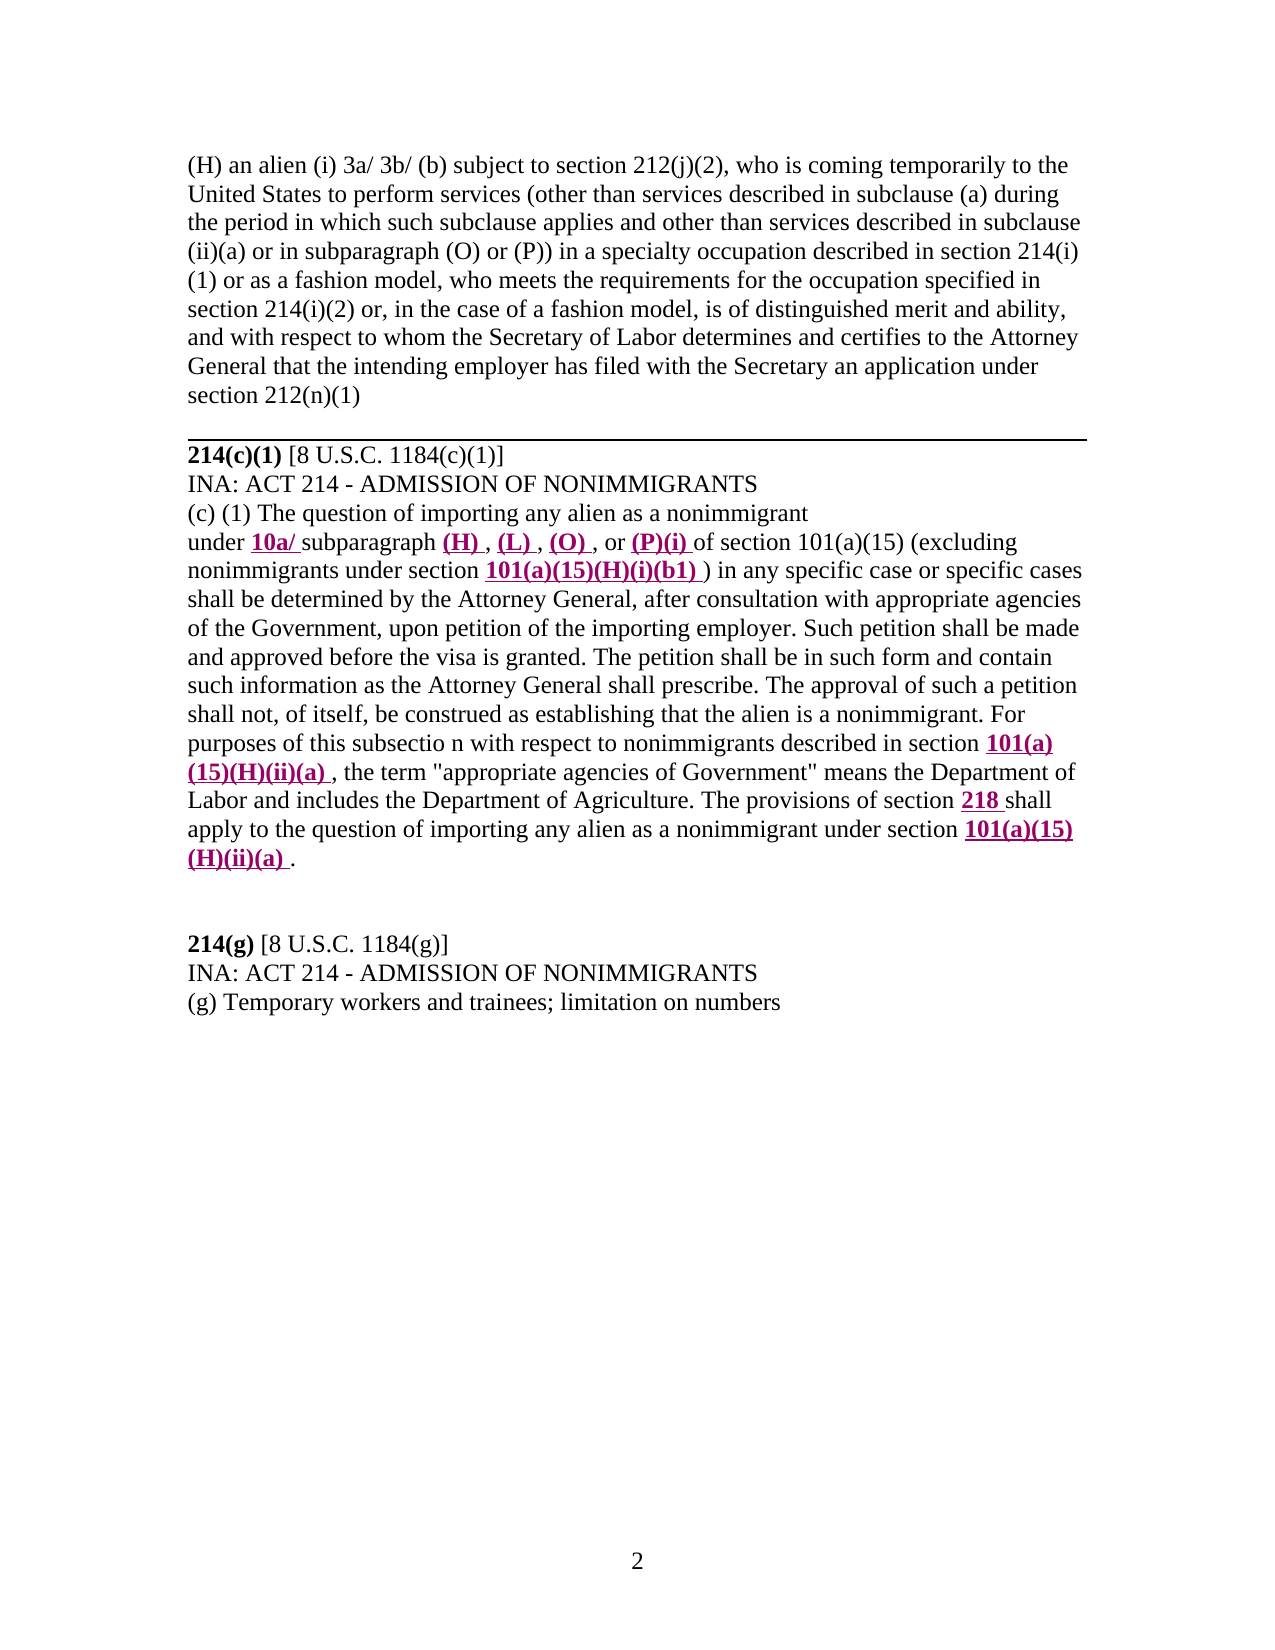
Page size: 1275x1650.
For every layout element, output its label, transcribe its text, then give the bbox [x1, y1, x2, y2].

text INA: ACT 214 - ADMISSION OF NONIMMIGRANTS [187, 469, 1087, 498]
text 214(c)(1) [8 U.S.C. 1184(c)(1)] [187, 441, 1087, 469]
text (g) Temporary workers and trainees; limitation on numbers [187, 987, 1087, 1016]
text (H) an alien (i) 3a/ 3b/ (b) subject to section 212(j)(2), who is coming temporarily to the United States to perform services (other than services described in subclause (a) during the period in which such subclause applies and other than services described in subclause (ii)(a) or in subparagraph (O) or (P)) in a specialty occupation described in section 214(i)(1) or as a fashion model, who meets the requirements for the occupation specified in section 214(i)(2) or, in the case of a fashion model, is of distinguished merit and ability, and with respect to whom the Secretary of Labor determines and certifies to the Attorney General that the intending employer has filed with the Secretary an application under section 212(n)(1) [187, 150, 1087, 409]
text INA: ACT 214 - ADMISSION OF NONIMMIGRANTS [187, 958, 1087, 987]
text 214(g) [8 U.S.C. 1184(g)] [187, 929, 1087, 958]
text (c) (1) The question of importing any alien as a nonimmigrant under 10a/ subparagraph (H) , (L) , (O) , or (P)(i) of section 101(a)(15) (excluding nonimmigrants under section 101(a)(15)(H)(i)(b1) ) in any specific case or specific cases shall be determined by the Attorney General, after consultation with appropriate agencies of the Government, upon petition of the importing employer. Such petition shall be made and approved before the visa is granted. The petition shall be in such form and contain such information as the Attorney General shall prescribe. The approval of such a petition shall not, of itself, be construed as establishing that the alien is a nonimmigrant. For purposes of this subsectio n with respect to nonimmigrants described in section 101(a)(15)(H)(ii)(a) , the term "appropriate agencies of Government" means the Department of Labor and includes the Department of Agriculture. The provisions of section 218 shall apply to the question of importing any alien as a nonimmigrant under section 101(a)(15)(H)(ii)(a) . [296, 498, 1087, 872]
